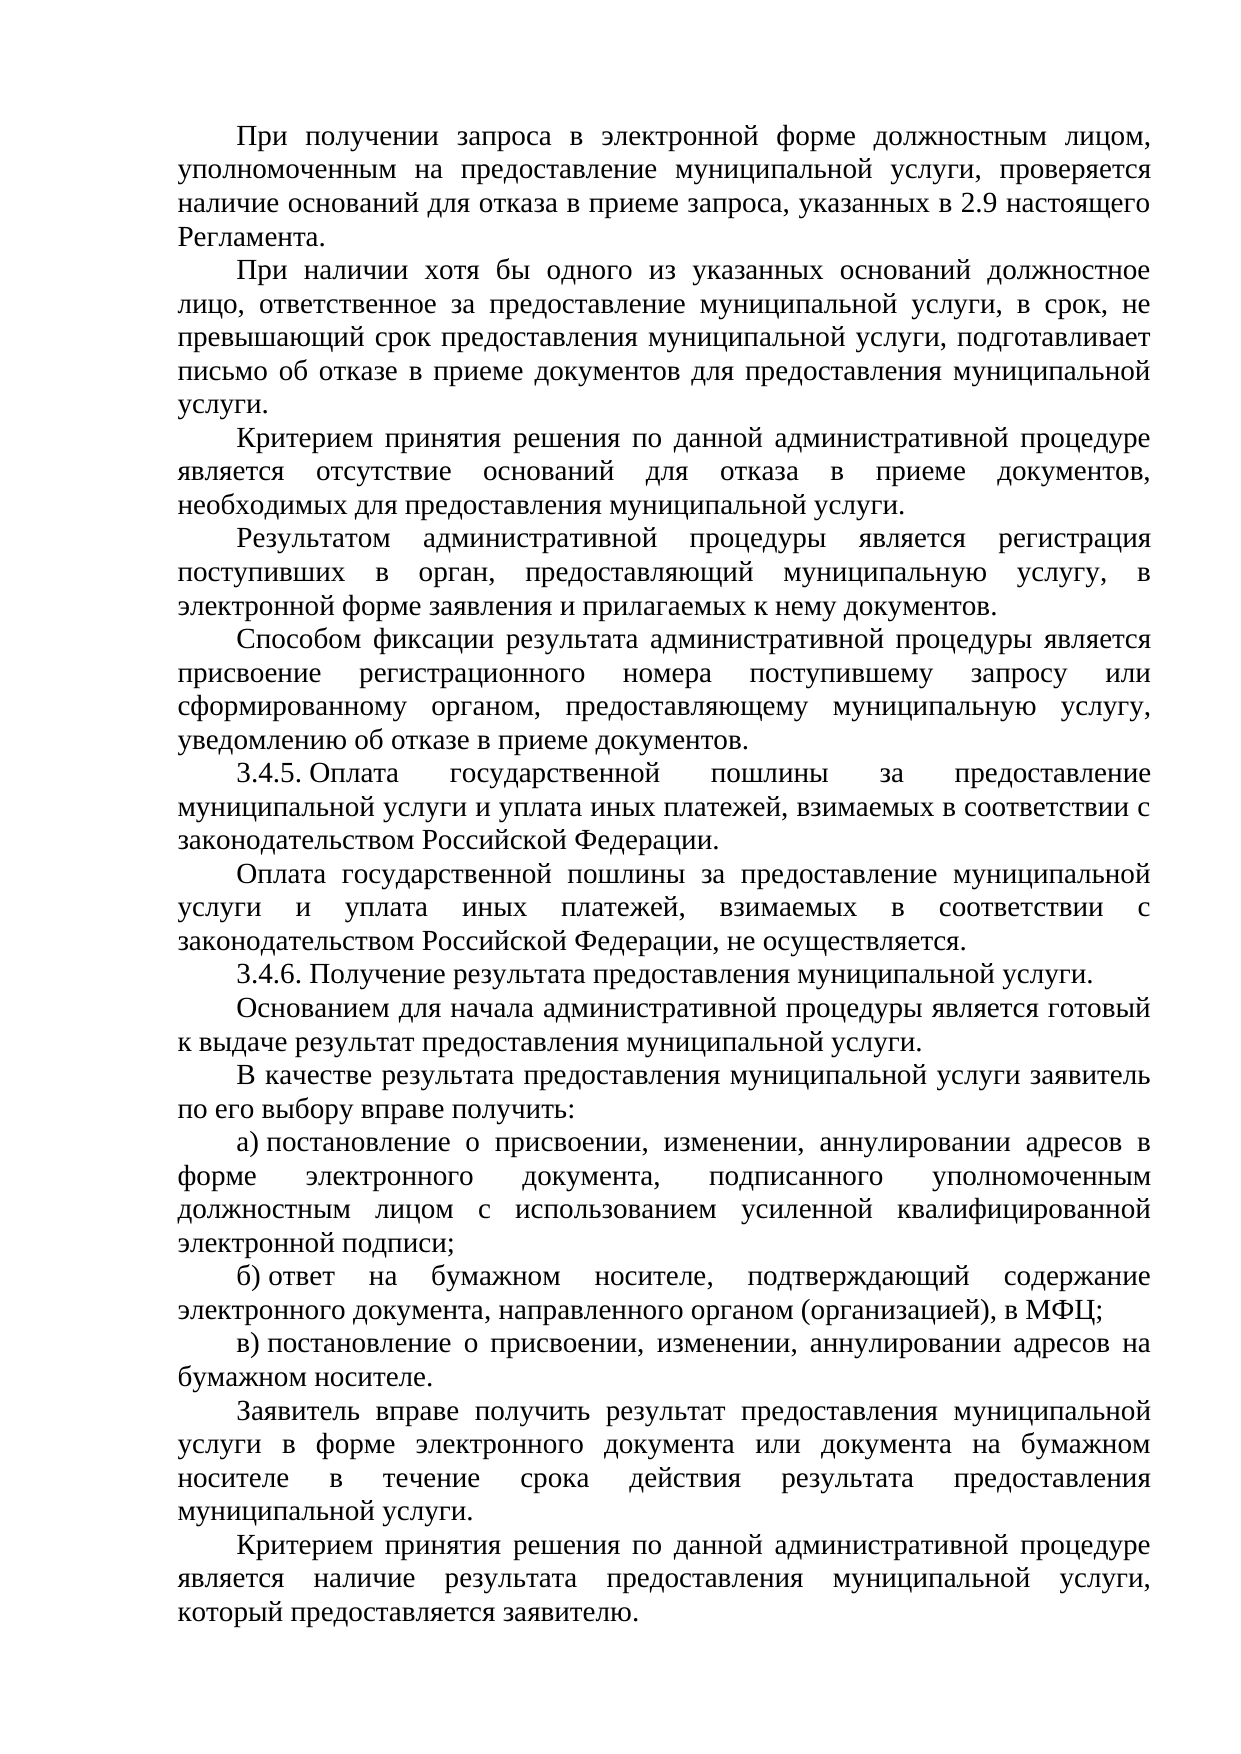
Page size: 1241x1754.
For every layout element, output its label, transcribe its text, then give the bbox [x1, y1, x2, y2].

text Критерием принятия решения по данной административной процедуре является отсутствие оснований для отказа в приеме документов, необходимых для предоставления муниципальной услуги. [177, 420, 1152, 521]
text Результатом административной процедуры является регистрация поступивших в орган, предоставляющий муниципальную услугу, в электронной форме заявления и прилагаемых к нему документов. [177, 521, 1152, 621]
text Критерием принятия решения по данной административной процедуре является наличие результата предоставления муниципальной услуги, который предоставляется заявителю. [177, 1527, 1152, 1627]
text в) постановление о присвоении, изменении, аннулировании адресов на бумажном носителе. [177, 1326, 1152, 1393]
text Заявитель вправе получить результат предоставления муниципальной услуги в форме электронного документа или документа на бумажном носителе в течение срока действия результата предоставления муниципальной услуги. [177, 1393, 1152, 1527]
text При получении запроса в электронной форме должностным лицом, уполномоченным на предоставление муниципальной услуги, проверяется наличие оснований для отказа в приеме запроса, указанных в 2.9 настоящего Регламента. [177, 118, 1152, 252]
text Оплата государственной пошлины за предоставление муниципальной услуги и уплата иных платежей, взимаемых в соответствии с законодательством Российской Федерации, не осуществляется. [177, 856, 1152, 957]
text В качестве результата предоставления муниципальной услуги заявитель по его выбору вправе получить: [177, 1057, 1152, 1124]
text 3.4.6. Получение результата предоставления муниципальной услуги. [177, 957, 1152, 990]
text Способом фиксации результата административной процедуры является присвоение регистрационного номера поступившему запросу или сформированному органом, предоставляющему муниципальную услугу, уведомлению об отказе в приеме документов. [177, 621, 1152, 755]
text б) ответ на бумажном носителе, подтверждающий содержание электронного документа, направленного органом (организацией), в МФЦ; [177, 1258, 1152, 1326]
text 3.4.5. Оплата государственной пошлины за предоставление муниципальной услуги и уплата иных платежей, взимаемых в соответствии с законодательством Российской Федерации. [177, 755, 1152, 856]
text Основанием для начала административной процедуры является готовый к выдаче результат предоставления муниципальной услуги. [177, 990, 1152, 1057]
text а) постановление о присвоении, изменении, аннулировании адресов в форме электронного документа, подписанного уполномоченным должностным лицом с использованием усиленной квалифицированной электронной подписи; [177, 1124, 1152, 1258]
text При наличии хотя бы одного из указанных оснований должностное лицо, ответственное за предоставление муниципальной услуги, в срок, не превышающий срок предоставления муниципальной услуги, подготавливает письмо об отказе в приеме документов для предоставления муниципальной услуги. [177, 252, 1152, 420]
